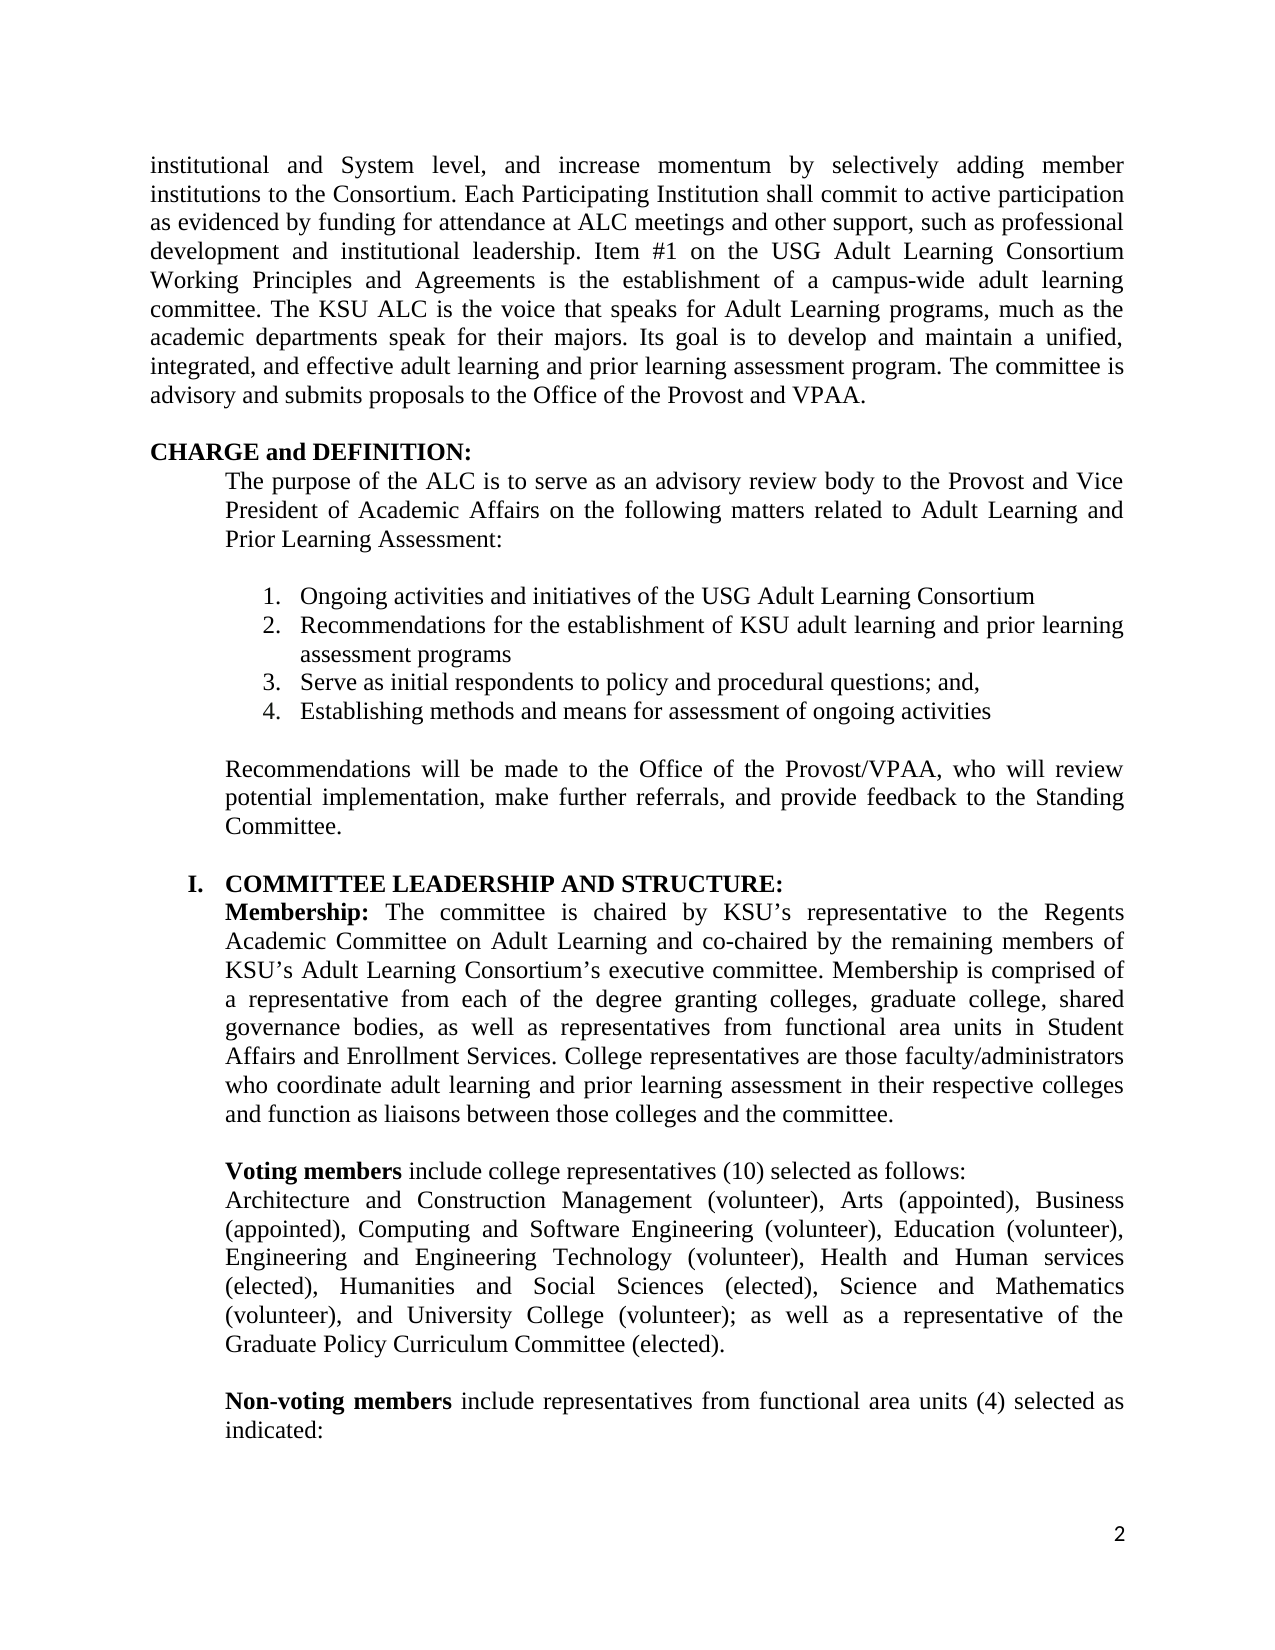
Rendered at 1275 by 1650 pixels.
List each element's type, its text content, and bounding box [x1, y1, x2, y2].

text Voting members include college representatives (10) selected as follows: [225, 1156, 1125, 1185]
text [150, 150, 1125, 409]
list Serve as initial respondents to policy and procedural questions; and, [262, 667, 1125, 696]
list Ongoing activities and initiatives of the USG Adult Learning Consortium [262, 581, 1125, 610]
list Recommendations for the establishment of KSU adult learning and prior learning assessment programs [262, 610, 1125, 667]
text Recommendations will be made to the Office of the Provost/VPAA, who will review potential implementation, make further referrals, and provide feedback to the Standing Committee. [225, 754, 1125, 840]
text Architecture and Construction Management (volunteer), Arts (appointed), Business (appointed), Computing and Software Engineering (volunteer), Education (volunteer), Engineering and Engineering Technology (volunteer), Health and Human services (elected), Humanities and Social Sciences (elected), Science and Mathematics (volunteer), and University College (volunteer); as well as a representative of the Graduate Policy Curriculum Committee (elected). [225, 1185, 1125, 1357]
list COMMITTEE LEADERSHIP AND STRUCTURE: [187, 869, 1125, 897]
text CHARGE and DEFINITION: [150, 437, 1125, 466]
list Establishing methods and means for assessment of ongoing activities [262, 696, 1125, 725]
text Membership: The committee is chaired by KSU’s representative to the Regents Academic Committee on Adult Learning and co-chaired by the remaining members of KSU’s Adult Learning Consortium’s executive committee. Membership is comprised of a representative from each of the degree granting colleges, graduate college, shared governance bodies, as well as representatives from functional area units in Student Affairs and Enrollment Services. College representatives are those faculty/administrators who coordinate adult learning and prior learning assessment in their respective colleges and function as liaisons between those colleges and the committee. [225, 897, 1125, 1127]
text The purpose of the ALC is to serve as an advisory review body to the Provost and Vice President of Academic Affairs on the following matters related to Adult Learning and Prior Learning Assessment: [225, 466, 1125, 552]
text Non-voting members include representatives from functional area units (4) selected as indicated: [225, 1386, 1125, 1444]
